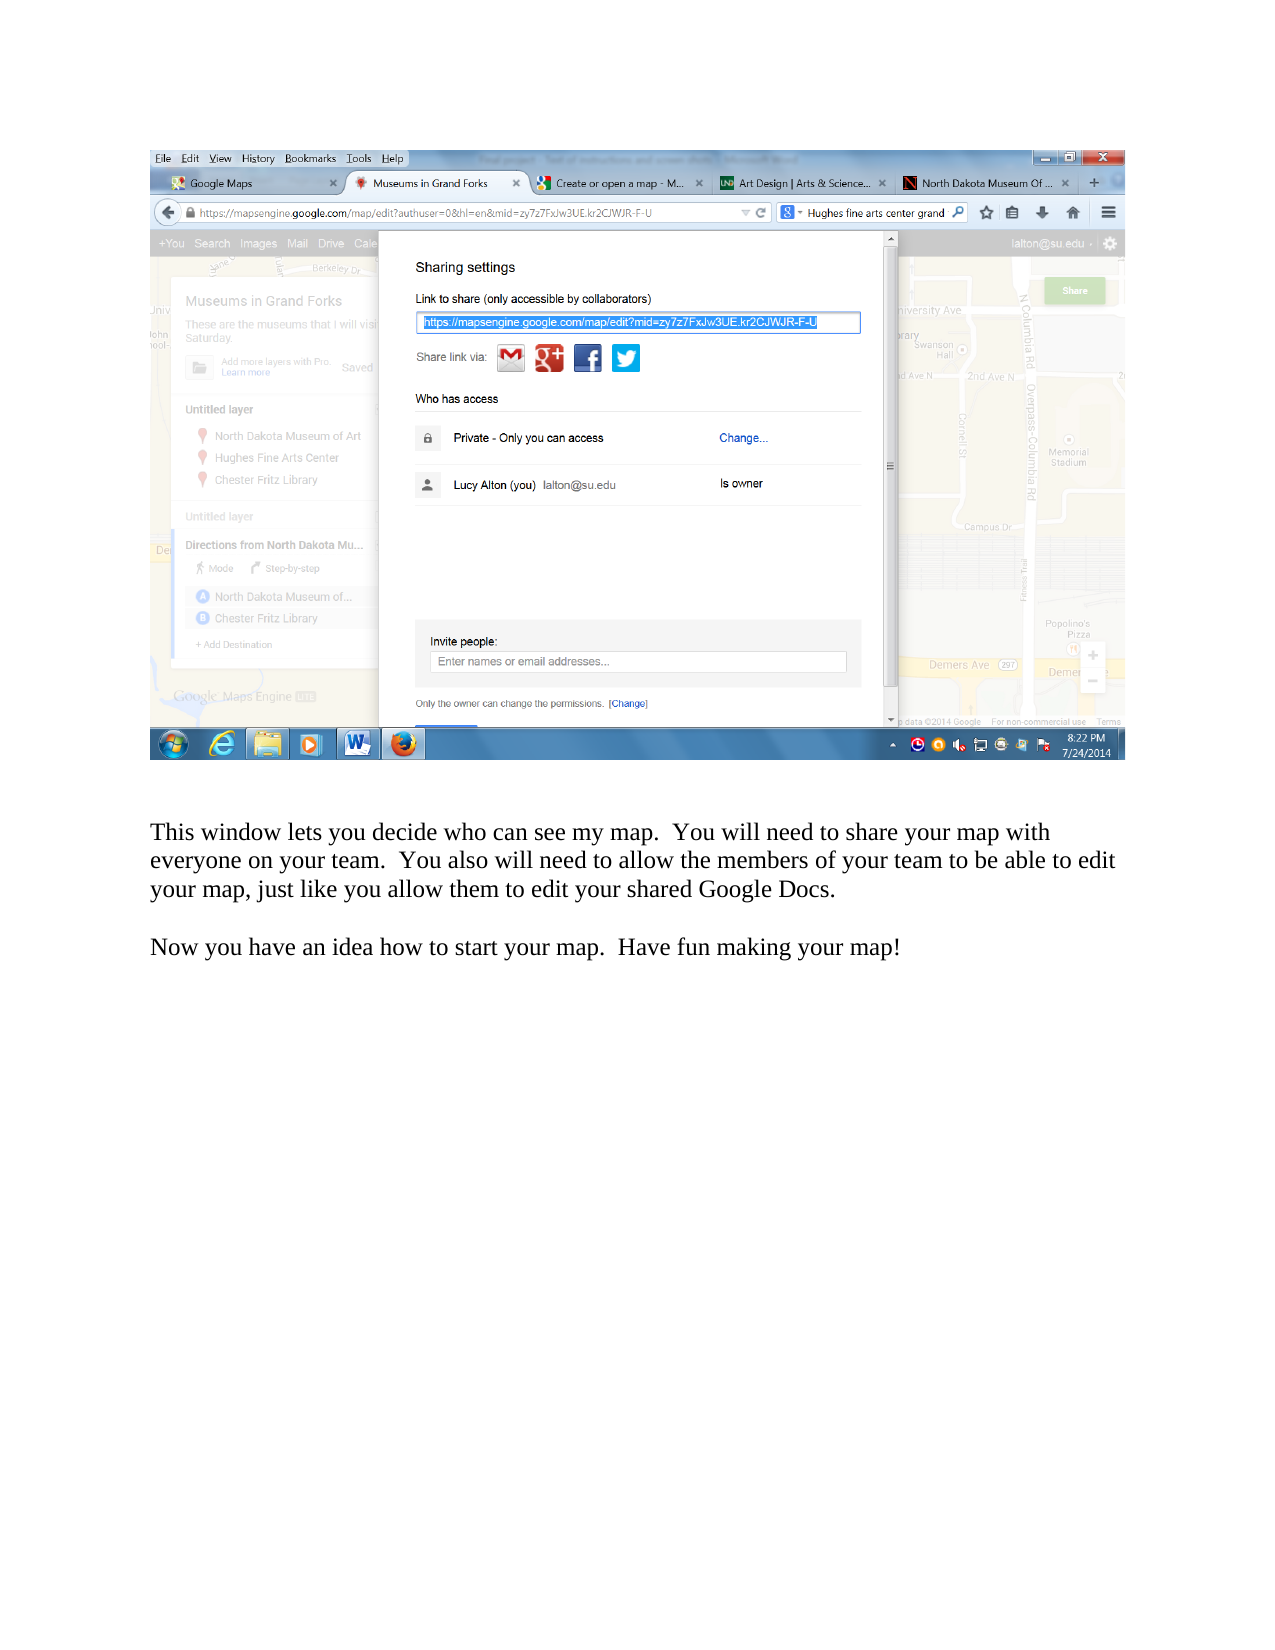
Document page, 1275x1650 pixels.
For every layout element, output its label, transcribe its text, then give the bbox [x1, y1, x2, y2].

picture [150, 150, 1125, 760]
text This window lets you decide who can see my map. You will need to share your map with everyone on your team. You also will need to allow the members of your team to be able to edit your map, just like you allow them to edit your shared Google Docs. [150, 817, 1125, 903]
text Now you have an idea how to start your map. Have fun making your map! [150, 932, 1125, 961]
